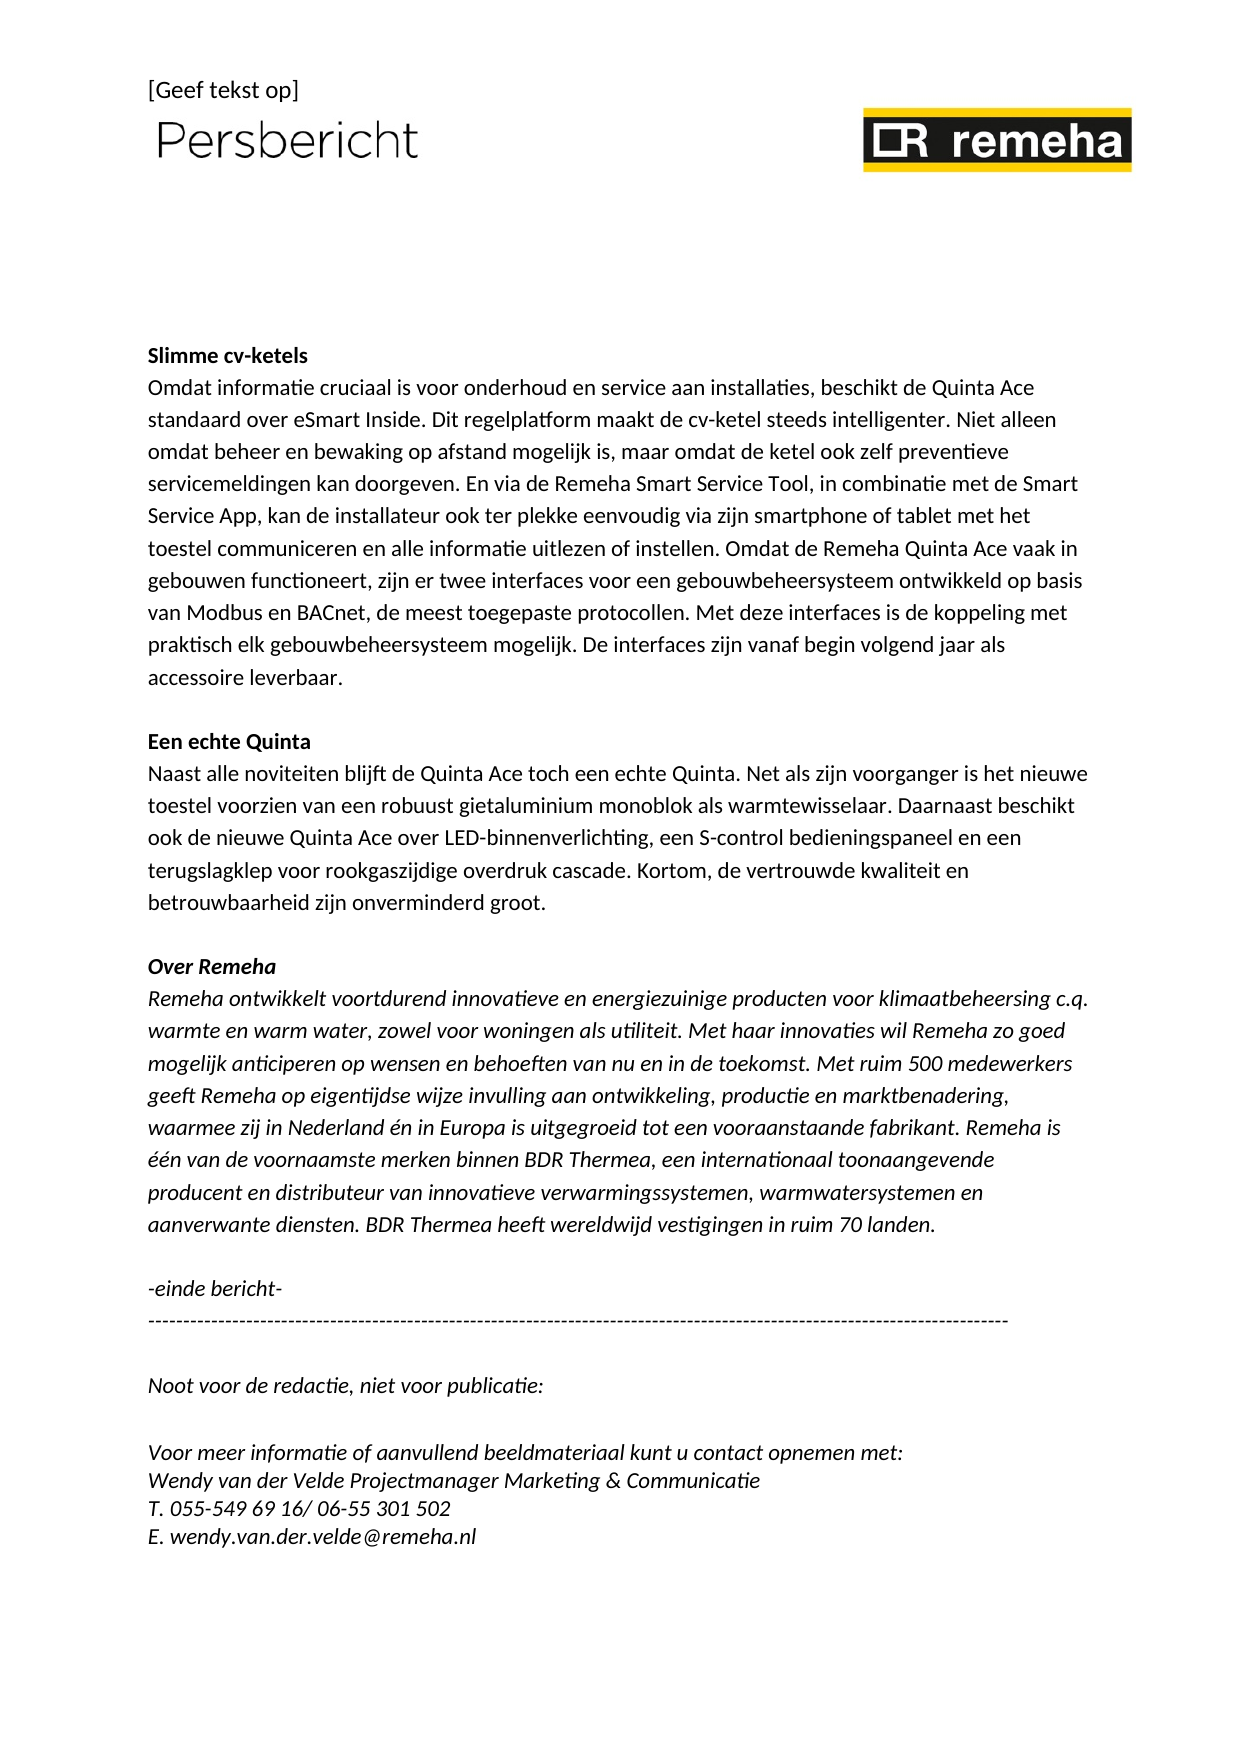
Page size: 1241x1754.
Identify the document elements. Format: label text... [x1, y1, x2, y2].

text Over Remeha Remeha ontwikkelt voortdurend innovatieve en energiezuinige producten voor klimaatbeheersing c.q. warmte en warm water, zowel voor woningen als utiliteit. Met haar innovaties wil Remeha zo goed mogelijk anticiperen op wensen en behoeften van nu en in de toekomst. Met ruim 500 medewerkers geeft Remeha op eigentijdse wijze invulling aan ontwikkeling, productie en marktbenadering, waarmee zij in Nederland én in Europa is uitgegroeid tot een vooraanstaande fabrikant. Remeha is één van de voornaamste merken binnen BDR Thermea, een internationaal toonaangevende producent en distributeur van innovatieve verwarmingssystemen, warmwatersystemen en aanverwante diensten. BDR Thermea heeft wereldwijd vestigingen in ruim 70 landen. -einde bericht- --------------------------------------------------------------------------------------------------------------------------- Noot voor de redactie, niet voor publicatie: [148, 952, 1093, 1434]
text Omdat informatie cruciaal is voor onderhoud en service aan installaties, beschikt de Quinta Ace standaard over eSmart Inside. Dit regelplatform maakt de cv-ketel steeds intelligenter. Niet alleen omdat beheer en bewaking op afstand mogelijk is, maar omdat de ketel ook zelf preventieve servicemeldingen kan doorgeven. En via de Remeha Smart Service Tool, in combinatie met de Smart Service App, kan de installateur ook ter plekke eenvoudig via zijn smartphone of tablet met het toestel communiceren en alle informatie uitlezen of instellen. Omdat de Remeha Quinta Ace vaak in gebouwen functioneert, zijn er twee interfaces voor een gebouwbeheersysteem ontwikkeld op basis van Modbus en BACnet, de meest toegepaste protocollen. Met deze interfaces is de koppeling met praktisch elk gebouwbeheersysteem mogelijk. De interfaces zijn vanaf begin volgend jaar als accessoire leverbaar. [148, 373, 1093, 691]
text Naast alle noviteiten blijft de Quinta Ace toch een echte Quinta. Net als zijn voorganger is het nieuwe toestel voorzien van een robuust gietaluminium monoblok als warmtewisselaar. Daarnaast beschikt ook de nieuwe Quinta Ace over LED-binnenverlichting, een S-control bedieningspaneel en een terugslagklep voor rookgaszijdige overdruk cascade. Kortom, de vertrouwde kwaliteit en betrouwbaarheid zijn onverminderd groot. [148, 759, 1093, 916]
text Slimme cv-ketels [148, 341, 1093, 369]
text Een echte Quinta [148, 727, 1093, 755]
picture [41, 69, 1241, 217]
text Voor meer informatie of aanvullend beeldmateriaal kunt u contact opnemen met: Wendy van der Velde Projectmanager Marketing & Communicatie T. 055-549 69 16/ 06-55 301 502 E. wendy.van.der.velde@remeha.nl [148, 1438, 1093, 1550]
